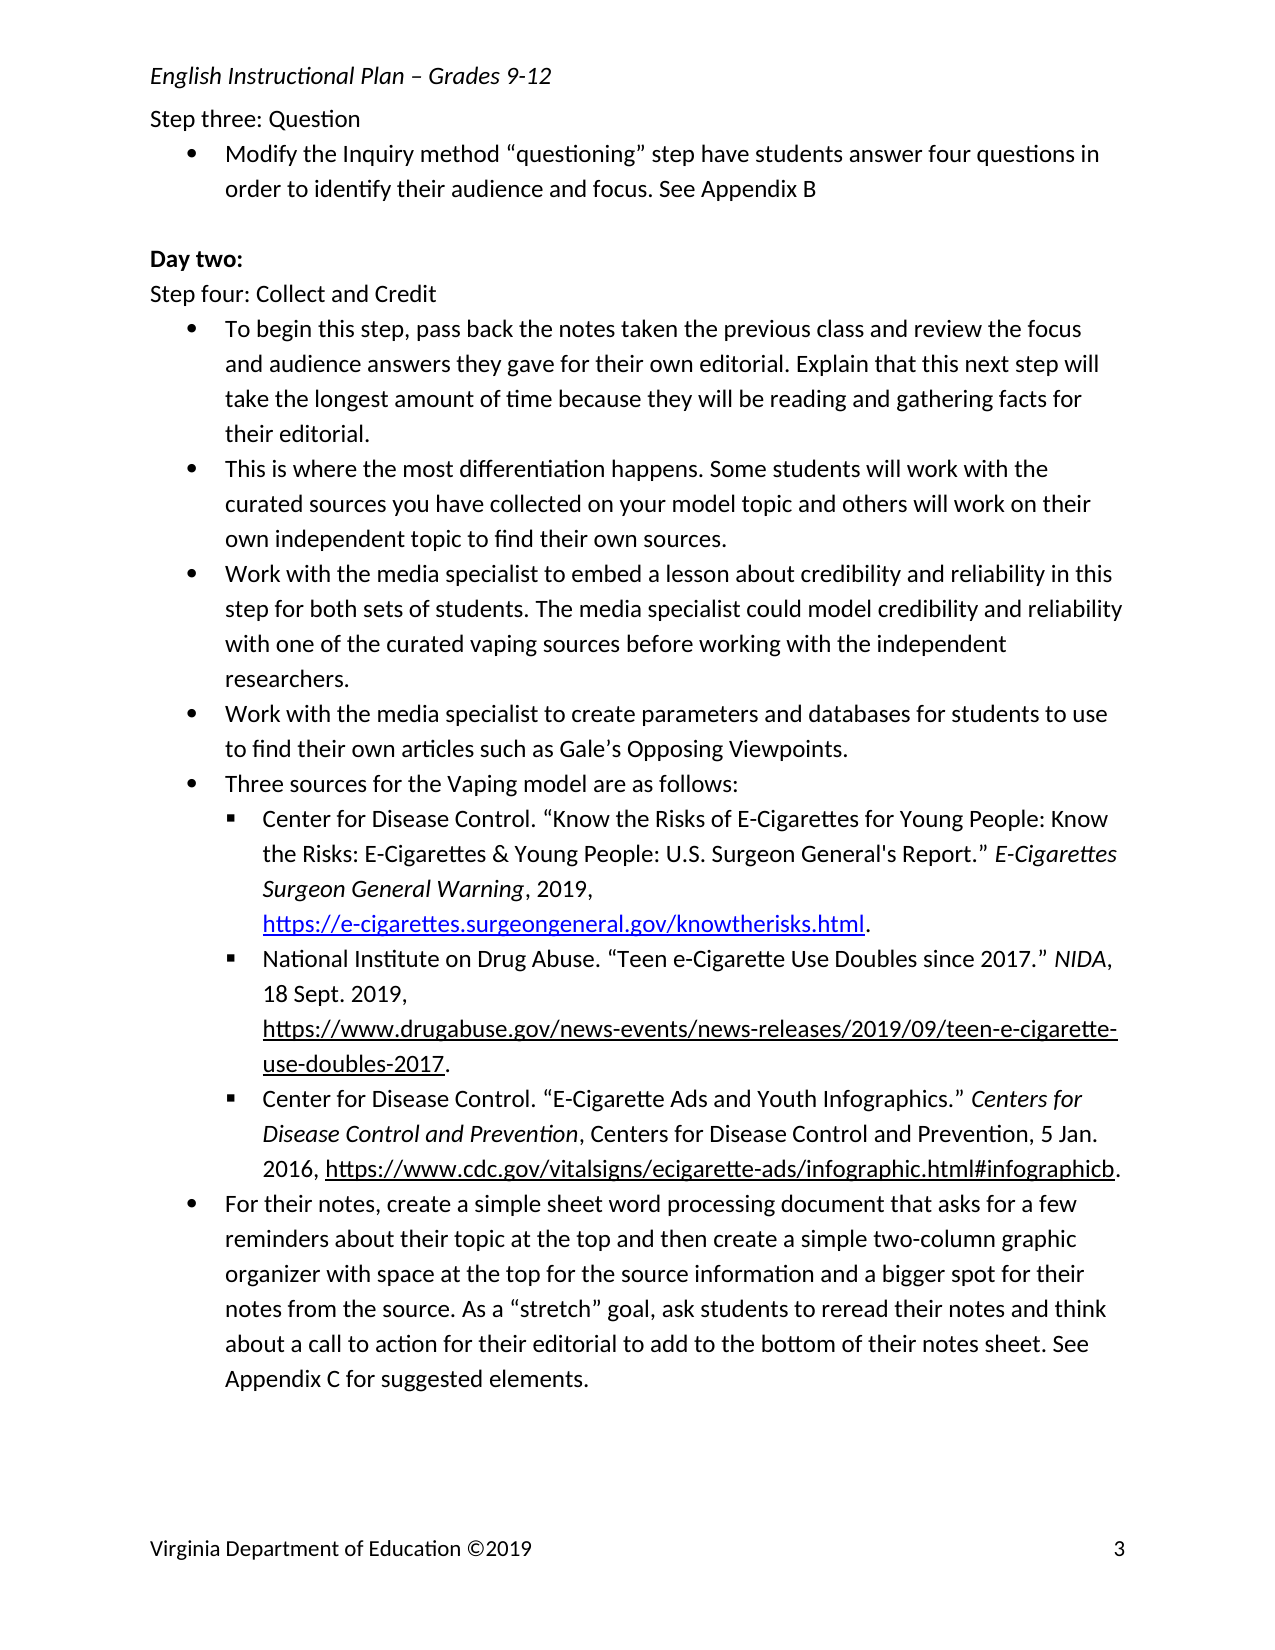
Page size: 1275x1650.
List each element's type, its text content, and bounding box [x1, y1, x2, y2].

list This is where the most differentiation happens. Some students will work with the curated sources you have collected on your model topic and others will work on their own independent topic to find their own sources. [187, 453, 1125, 553]
list National Institute on Drug Abuse. “Teen e-Cigarette Use Doubles since 2017.” NIDA, 18 Sept. 2019, https://www.drugabuse.gov/news-events/news-releases/2019/09/teen-e-cigarette-use-doubles-2017. [225, 943, 1125, 1078]
list Center for Disease Control. “E-Cigarette Ads and Youth Infographics.” Centers for Disease Control and Prevention, Centers for Disease Control and Prevention, 5 Jan. 2016, https://www.cdc.gov/vitalsigns/ecigarette-ads/infographic.html#infographicb. [225, 1083, 1125, 1183]
list Work with the media specialist to embed a lesson about credibility and reliability in this step for both sets of students. The media specialist could model credibility and reliability with one of the curated vaping sources before working with the independent researchers. [187, 558, 1125, 693]
text Step four: Collect and Credit [150, 278, 1125, 308]
list For their notes, create a simple sheet word processing document that asks for a few reminders about their topic at the top and then create a simple two-column graphic organizer with space at the top for the source information and a bigger spot for their notes from the source. As a “stretch” goal, ask students to reread their notes and think about a call to action for their editorial to add to the bottom of their notes sheet. See Appendix C for suggested elements. [187, 1188, 1125, 1393]
list Modify the Inquiry method “questioning” step have students answer four questions in order to identify their audience and focus. See Appendix B [187, 138, 1125, 203]
list Work with the media specialist to create parameters and databases for students to use to find their own articles such as Gale’s Opposing Viewpoints. [187, 698, 1125, 763]
list Three sources for the Vaping model are as follows: [187, 768, 1125, 798]
text Step three: Question [150, 103, 1125, 133]
text Day two: [150, 243, 1125, 273]
list Center for Disease Control. “Know the Risks of E-Cigarettes for Young People: Know the Risks: E-Cigarettes & Young People: U.S. Surgeon General's Report.” E-Cigarettes Surgeon General Warning, 2019, https://e-cigarettes.surgeongeneral.gov/knowtherisks.html. [225, 803, 1125, 938]
list To begin this step, pass back the notes taken the previous class and review the focus and audience answers they gave for their own editorial. Explain that this next step will take the longest amount of time because they will be reading and gathering facts for their editorial. [187, 313, 1125, 448]
